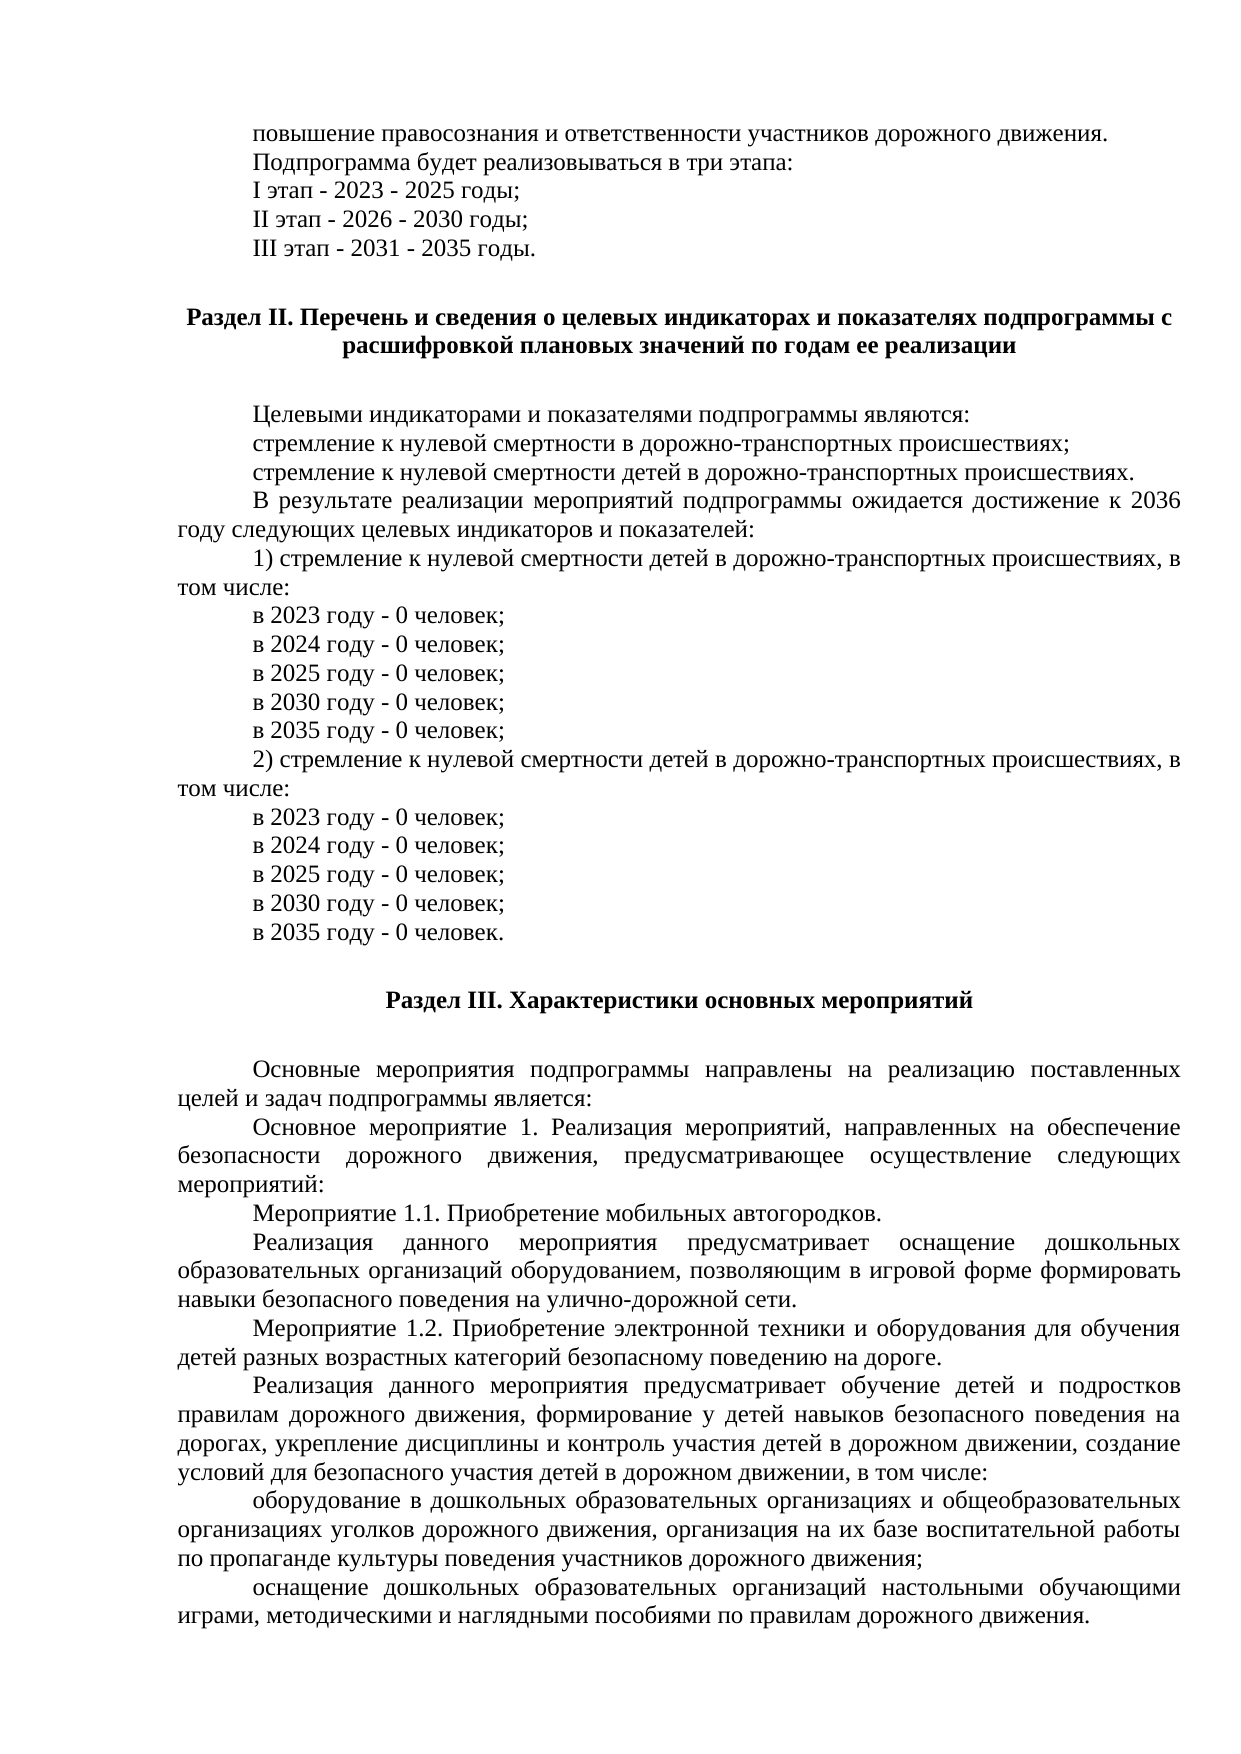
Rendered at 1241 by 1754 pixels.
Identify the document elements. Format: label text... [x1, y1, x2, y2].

text в 2030 году - 0 человек; [177, 687, 1181, 716]
text оборудование в дошкольных образовательных организациях и общеобразовательных организациях уголков дорожного движения, организация на их базе воспитательной работы по пропаганде культуры поведения участников дорожного движения; [177, 1486, 1181, 1572]
text 2) стремление к нулевой смертности детей в дорожно-транспортных происшествиях, в том числе: [177, 744, 1181, 802]
text Мероприятие 1.1. Приобретение мобильных автогородков. [177, 1198, 1181, 1227]
text III этап - 2031 - 2035 годы. [177, 233, 1181, 262]
text Мероприятие 1.2. Приобретение электронной техники и оборудования для обучения детей разных возрастных категорий безопасному поведению на дороге. [177, 1313, 1181, 1371]
text в 2024 году - 0 человек; [177, 629, 1181, 658]
text в 2023 году - 0 человек; [177, 601, 1181, 629]
text в 2030 году - 0 человек; [177, 888, 1181, 917]
text В результате реализации мероприятий подпрограммы ожидается достижение к 2036 году следующих целевых индикаторов и показателей: [177, 486, 1181, 543]
text Основные мероприятия подпрограммы направлены на реализацию поставленных целей и задач подпрограммы является: [177, 1054, 1181, 1112]
text Реализация данного мероприятия предусматривает оснащение дошкольных образовательных организаций оборудованием, позволяющим в игровой форме формировать навыки безопасного поведения на улично-дорожной сети. [177, 1227, 1181, 1313]
text II этап - 2026 - 2030 годы; [177, 204, 1181, 233]
text в 2035 году - 0 человек. [177, 917, 1181, 946]
text 1) стремление к нулевой смертности детей в дорожно-транспортных происшествиях, в том числе: [177, 543, 1181, 601]
text оснащение дошкольных образовательных организаций настольными обучающими играми, методическими и наглядными пособиями по правилам дорожного движения. [177, 1572, 1181, 1629]
text Раздел II. Перечень и сведения о целевых индикаторах и показателях подпрограммы с расшифровкой плановых значений по годам ее реализации [177, 302, 1181, 359]
text повышение правосознания и ответственности участников дорожного движения. [177, 118, 1181, 147]
text в 2024 году - 0 человек; [177, 831, 1181, 859]
text стремление к нулевой смертности детей в дорожно-транспортных происшествиях. [177, 457, 1181, 486]
text в 2035 году - 0 человек; [177, 716, 1181, 744]
text в 2025 году - 0 человек; [177, 859, 1181, 888]
text стремление к нулевой смертности в дорожно-транспортных происшествиях; [177, 428, 1181, 457]
text I этап - 2023 - 2025 годы; [177, 176, 1181, 204]
text Основное мероприятие 1. Реализация мероприятий, направленных на обеспечение безопасности дорожного движения, предусматривающее осуществление следующих мероприятий: [177, 1112, 1181, 1198]
text в 2025 году - 0 человек; [177, 658, 1181, 687]
text в 2023 году - 0 человек; [177, 802, 1181, 831]
text Раздел III. Характеристики основных мероприятий [177, 986, 1181, 1014]
text Целевыми индикаторами и показателями подпрограммы являются: [177, 399, 1181, 428]
text Реализация данного мероприятия предусматривает обучение детей и подростков правилам дорожного движения, формирование у детей навыков безопасного поведения на дорогах, укрепление дисциплины и контроль участия детей в дорожном движении, создание условий для безопасного участия детей в дорожном движении, в том числе: [177, 1371, 1181, 1486]
text Подпрограмма будет реализовываться в три этапа: [177, 147, 1181, 176]
